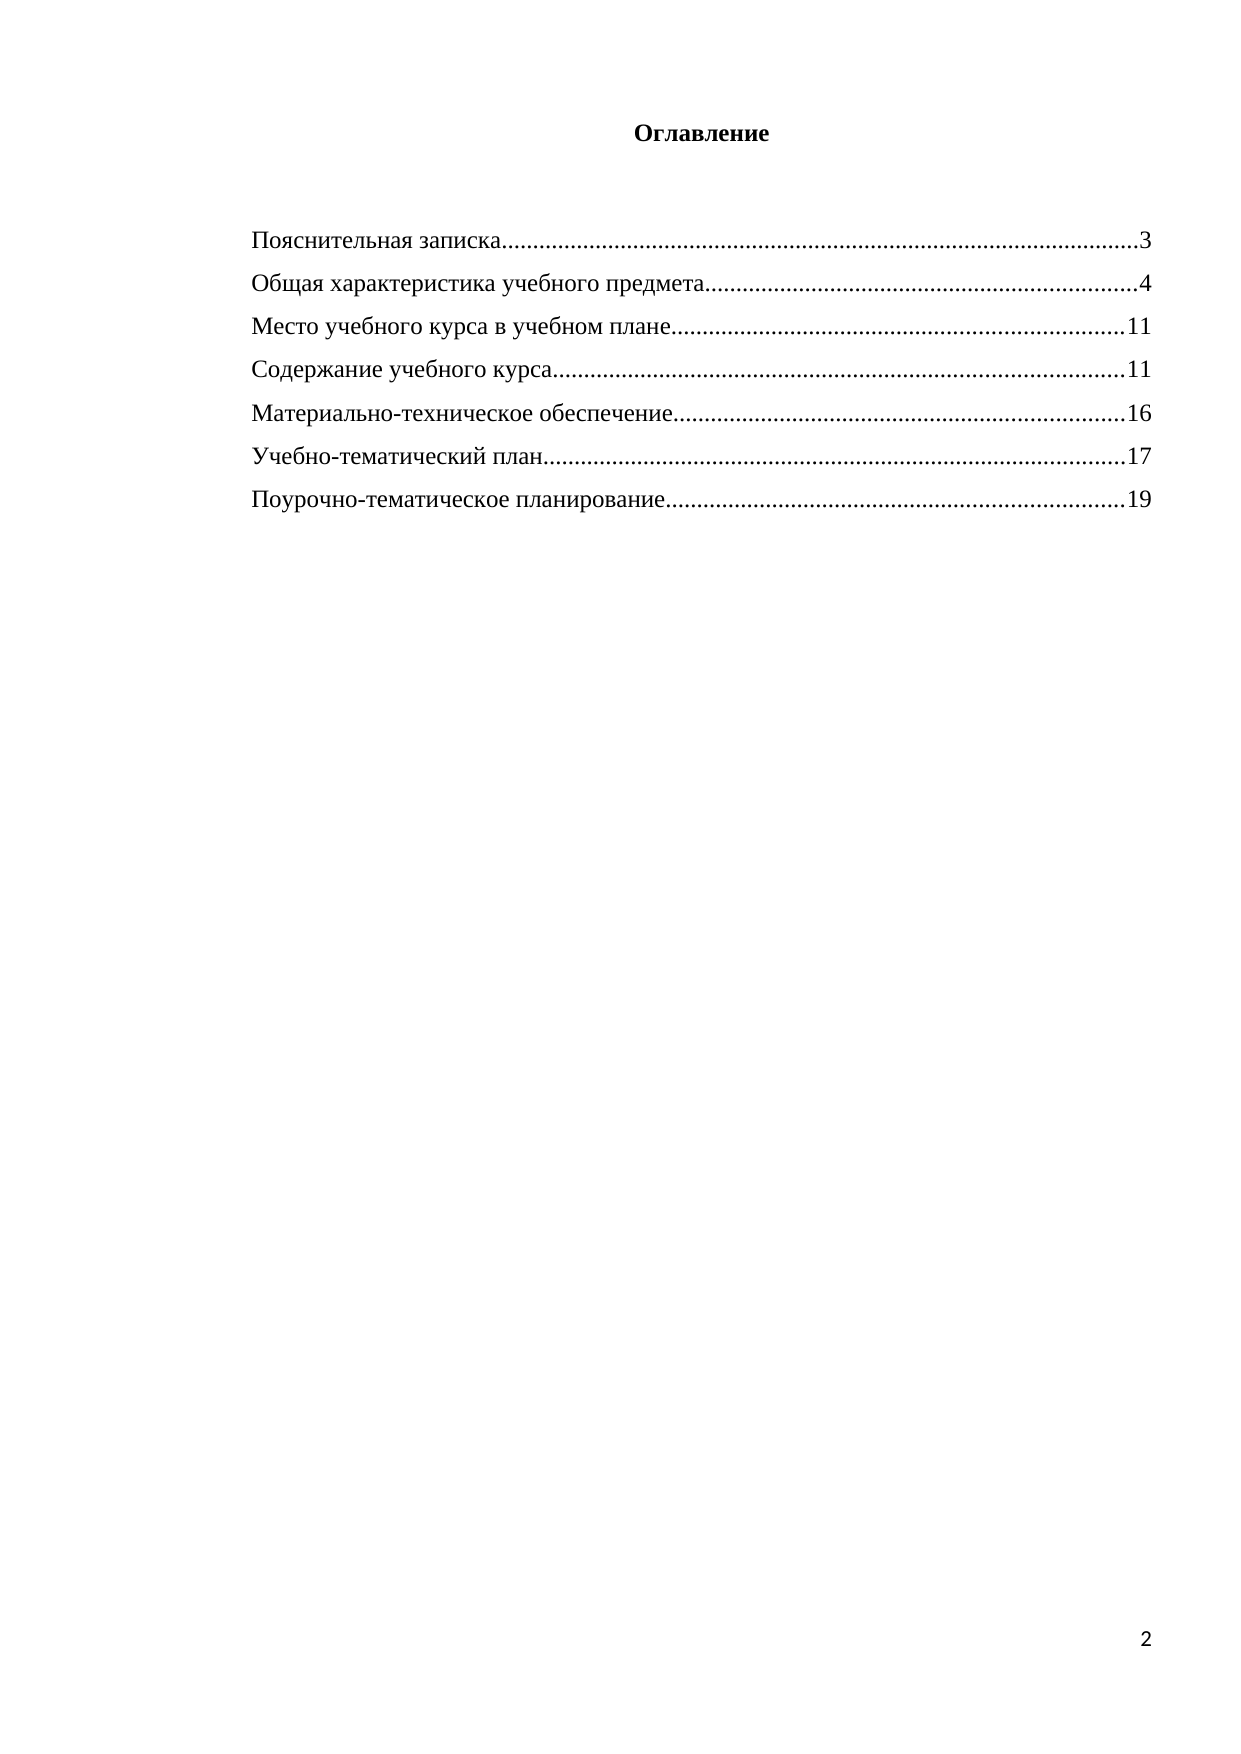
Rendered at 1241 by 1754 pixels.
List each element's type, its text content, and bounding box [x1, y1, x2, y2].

text Материально-техническое обеспечение 16 [177, 398, 1152, 426]
text Учебно-тематический план 17 [177, 441, 1152, 469]
text Содержание учебного курса 11 [177, 354, 1152, 383]
text Место учебного курса в учебном плане 11 [177, 311, 1152, 340]
subtitle Оглавление [177, 118, 1152, 147]
text Общая характеристика учебного предмета 4 [177, 268, 1152, 297]
text Поурочно-тематическое планирование 19 [177, 484, 1152, 513]
text Пояснительная записка 3 [177, 225, 1152, 254]
